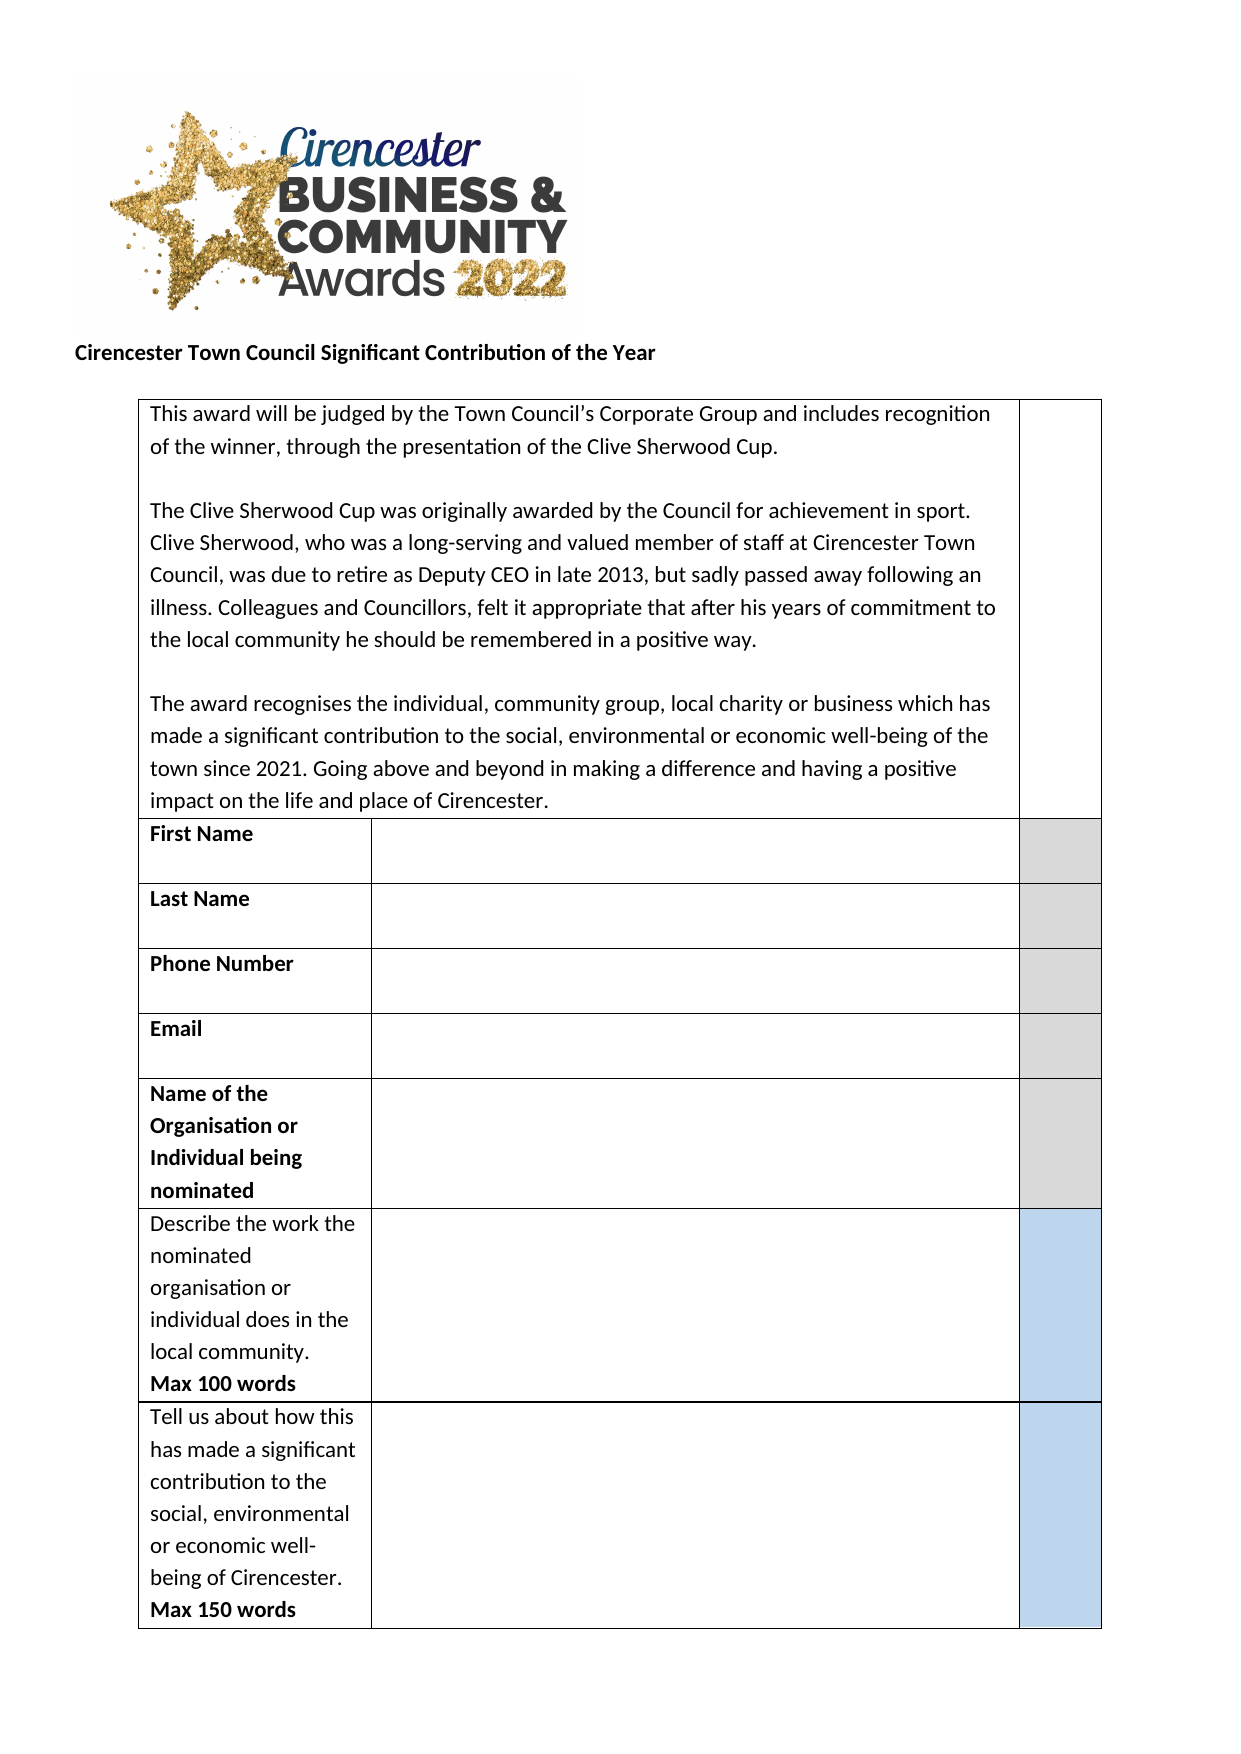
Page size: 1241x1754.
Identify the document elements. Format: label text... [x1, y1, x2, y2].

table_cell [372, 1014, 1019, 1078]
table_header [1020, 400, 1101, 818]
table_cell [1020, 1403, 1101, 1627]
table_cell Describe the work the nominated organisation or individual does in the local community. Max 100 words [139, 1209, 371, 1401]
table_cell [1020, 949, 1101, 1013]
table_cell [1020, 884, 1101, 948]
table_cell First Name [139, 819, 371, 883]
table_cell [1020, 819, 1101, 883]
table_cell Name of the Organisation or Individual being nominated [139, 1079, 371, 1208]
table_cell [1020, 1014, 1101, 1078]
table_cell [372, 884, 1019, 948]
table_cell Tell us about how this has made a significant contribution to the social, environmental or economic well-being of Cirencester. Max 150 words [139, 1403, 371, 1627]
table_cell [1020, 1079, 1101, 1208]
table_cell [372, 819, 1019, 883]
table_cell Phone Number [139, 949, 371, 1013]
table_cell [372, 1403, 1019, 1627]
picture [75, 73, 579, 339]
table_cell [372, 949, 1019, 1013]
table_cell [372, 1079, 1019, 1208]
table_cell [372, 1209, 1019, 1401]
table_cell [1020, 1209, 1101, 1401]
table_cell Last Name [139, 884, 371, 948]
table_cell Email [139, 1014, 371, 1078]
table_header This award will be judged by the Town Council’s Corporate Group and includes recognition of the winner, through the presentation of the Clive Sherwood Cup. The Clive Sherwood Cup was originally awarded by the Council for achievement in sport. Clive Sherwood, who was a long-serving and valued member of staff at Cirencester Town Council, was due to retire as Deputy CEO in late 2013, but sadly passed away following an illness. Colleagues and Councillors, felt it appropriate that after his years of commitment to the local community he should be remembered in a positive way. The award recognises the individual, community group, local charity or business which has made a significant contribution to the social, environmental or economic well-being of the town since 2021. Going above and beyond in making a difference and having a positive impact on the life and place of Cirencester. [139, 400, 1019, 818]
